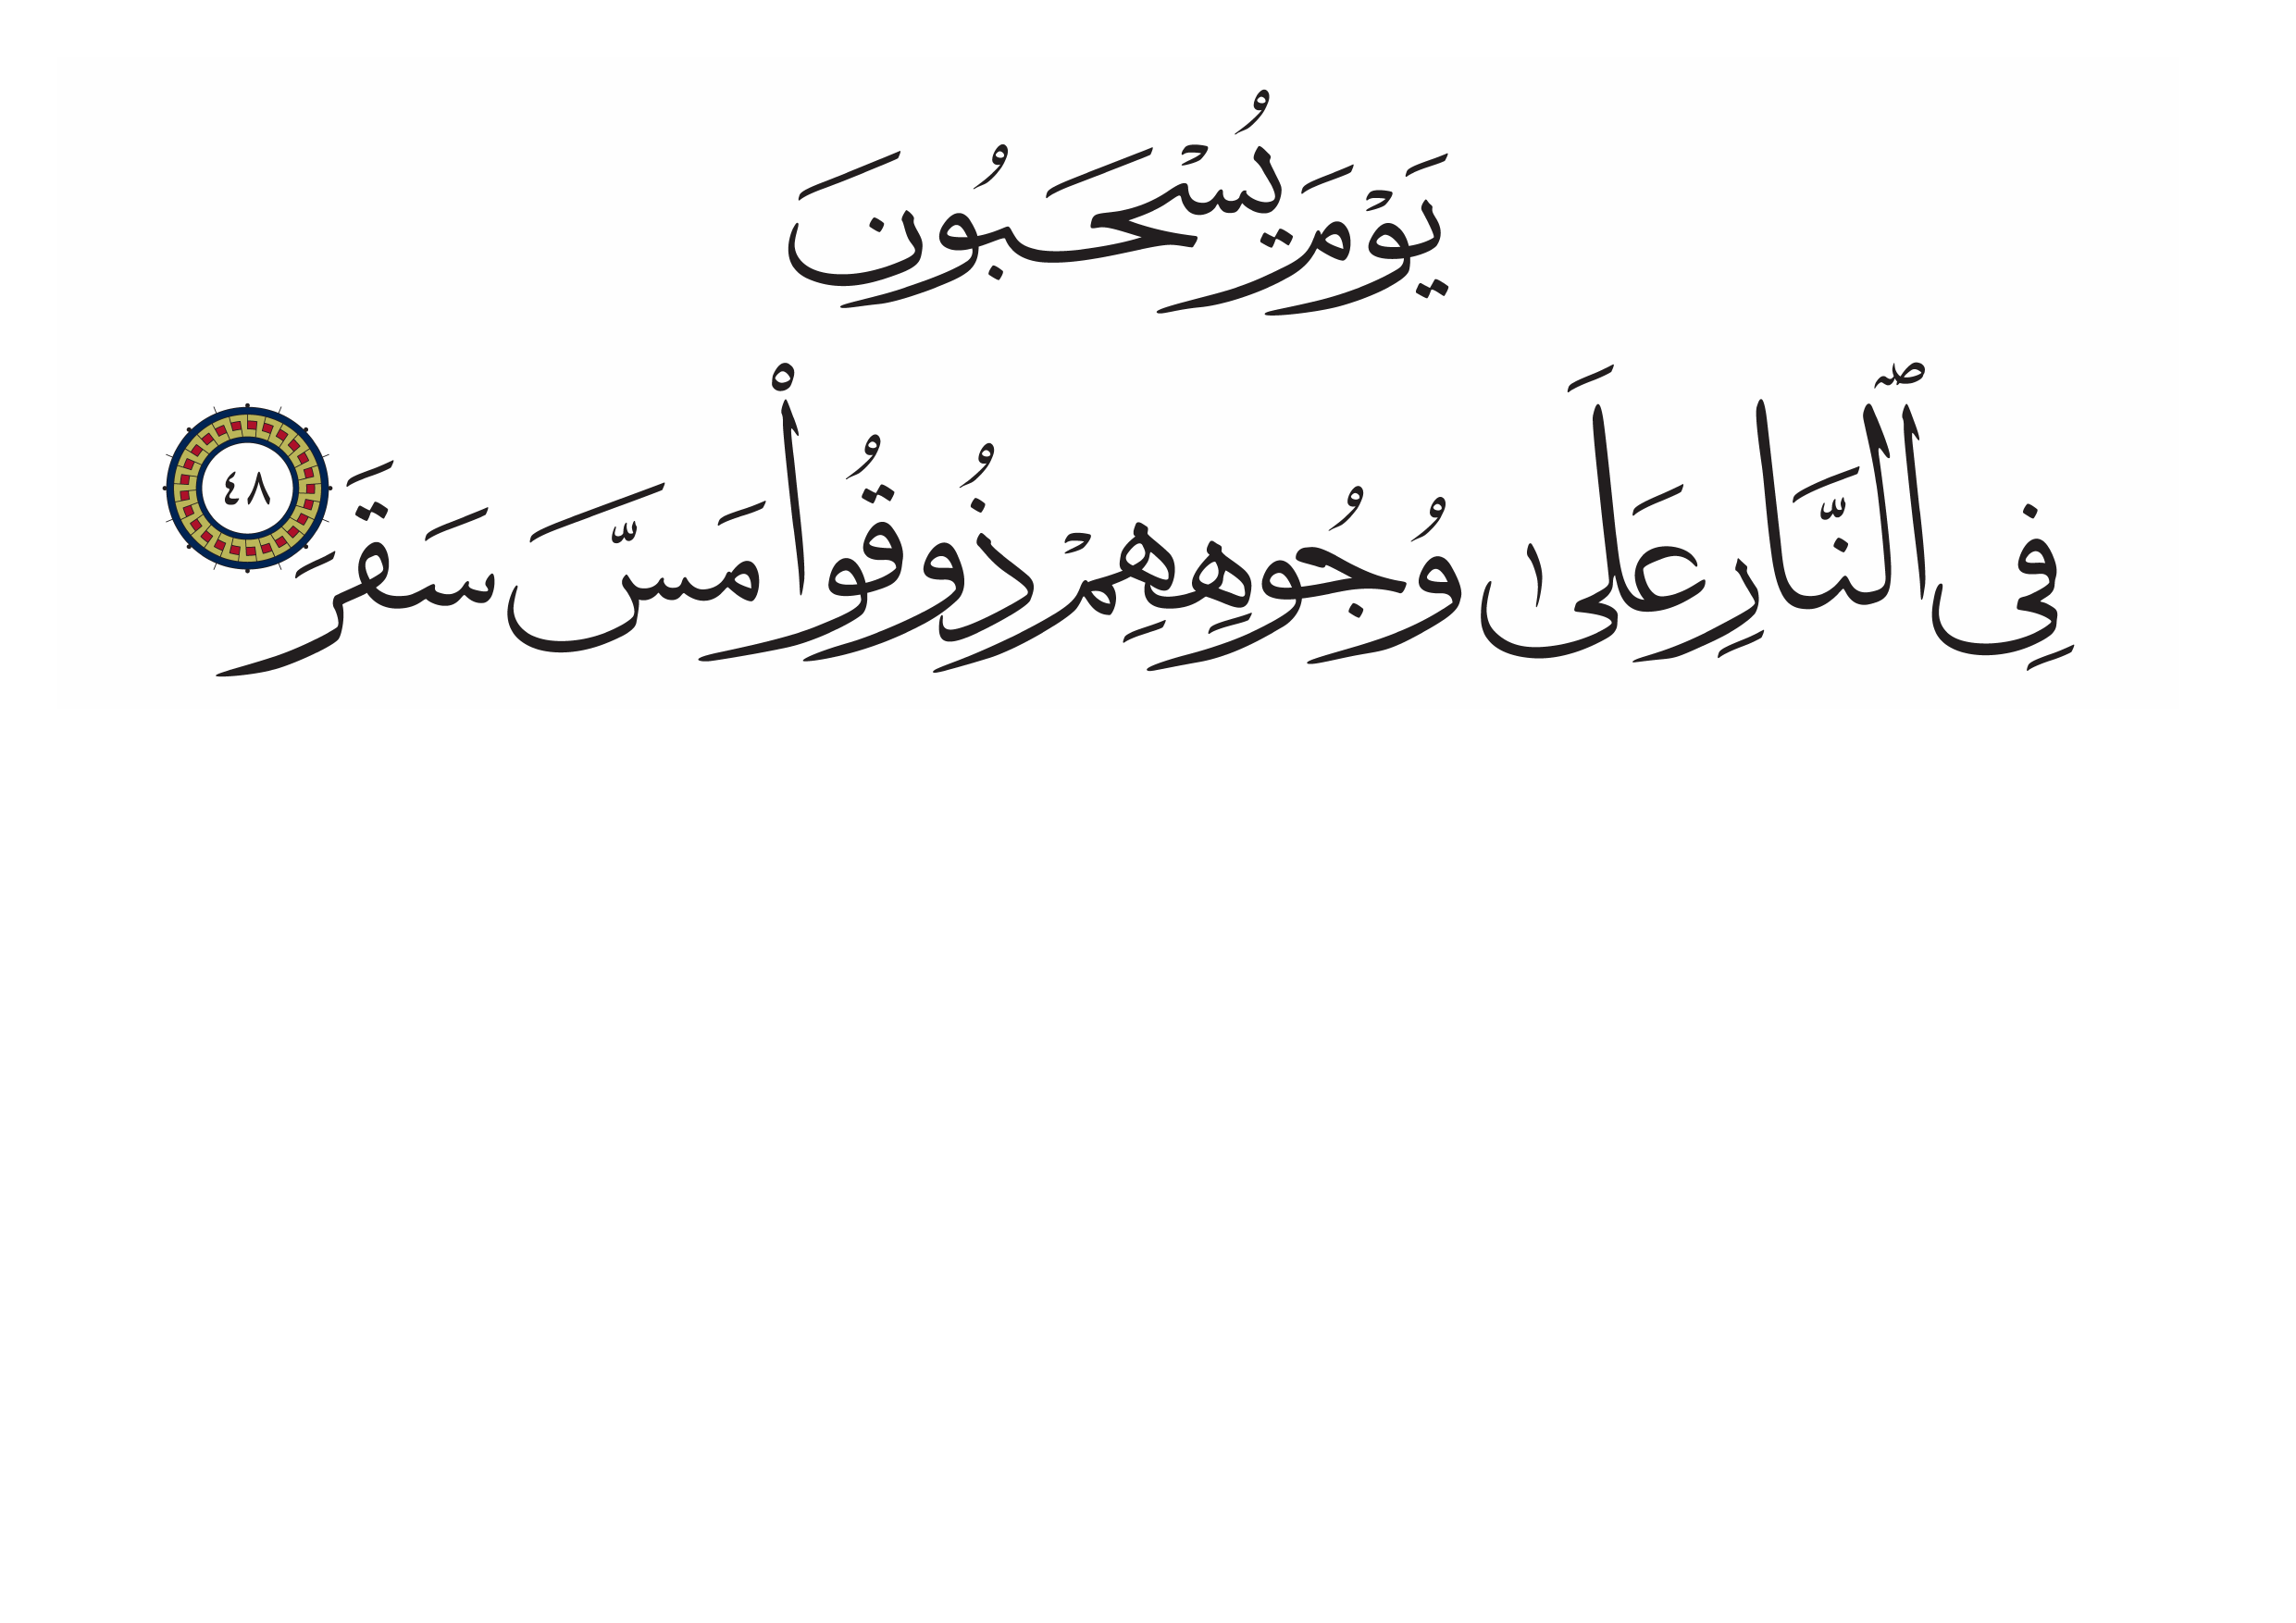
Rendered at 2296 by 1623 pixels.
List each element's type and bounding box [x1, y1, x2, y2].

picture [57, 57, 2179, 709]
